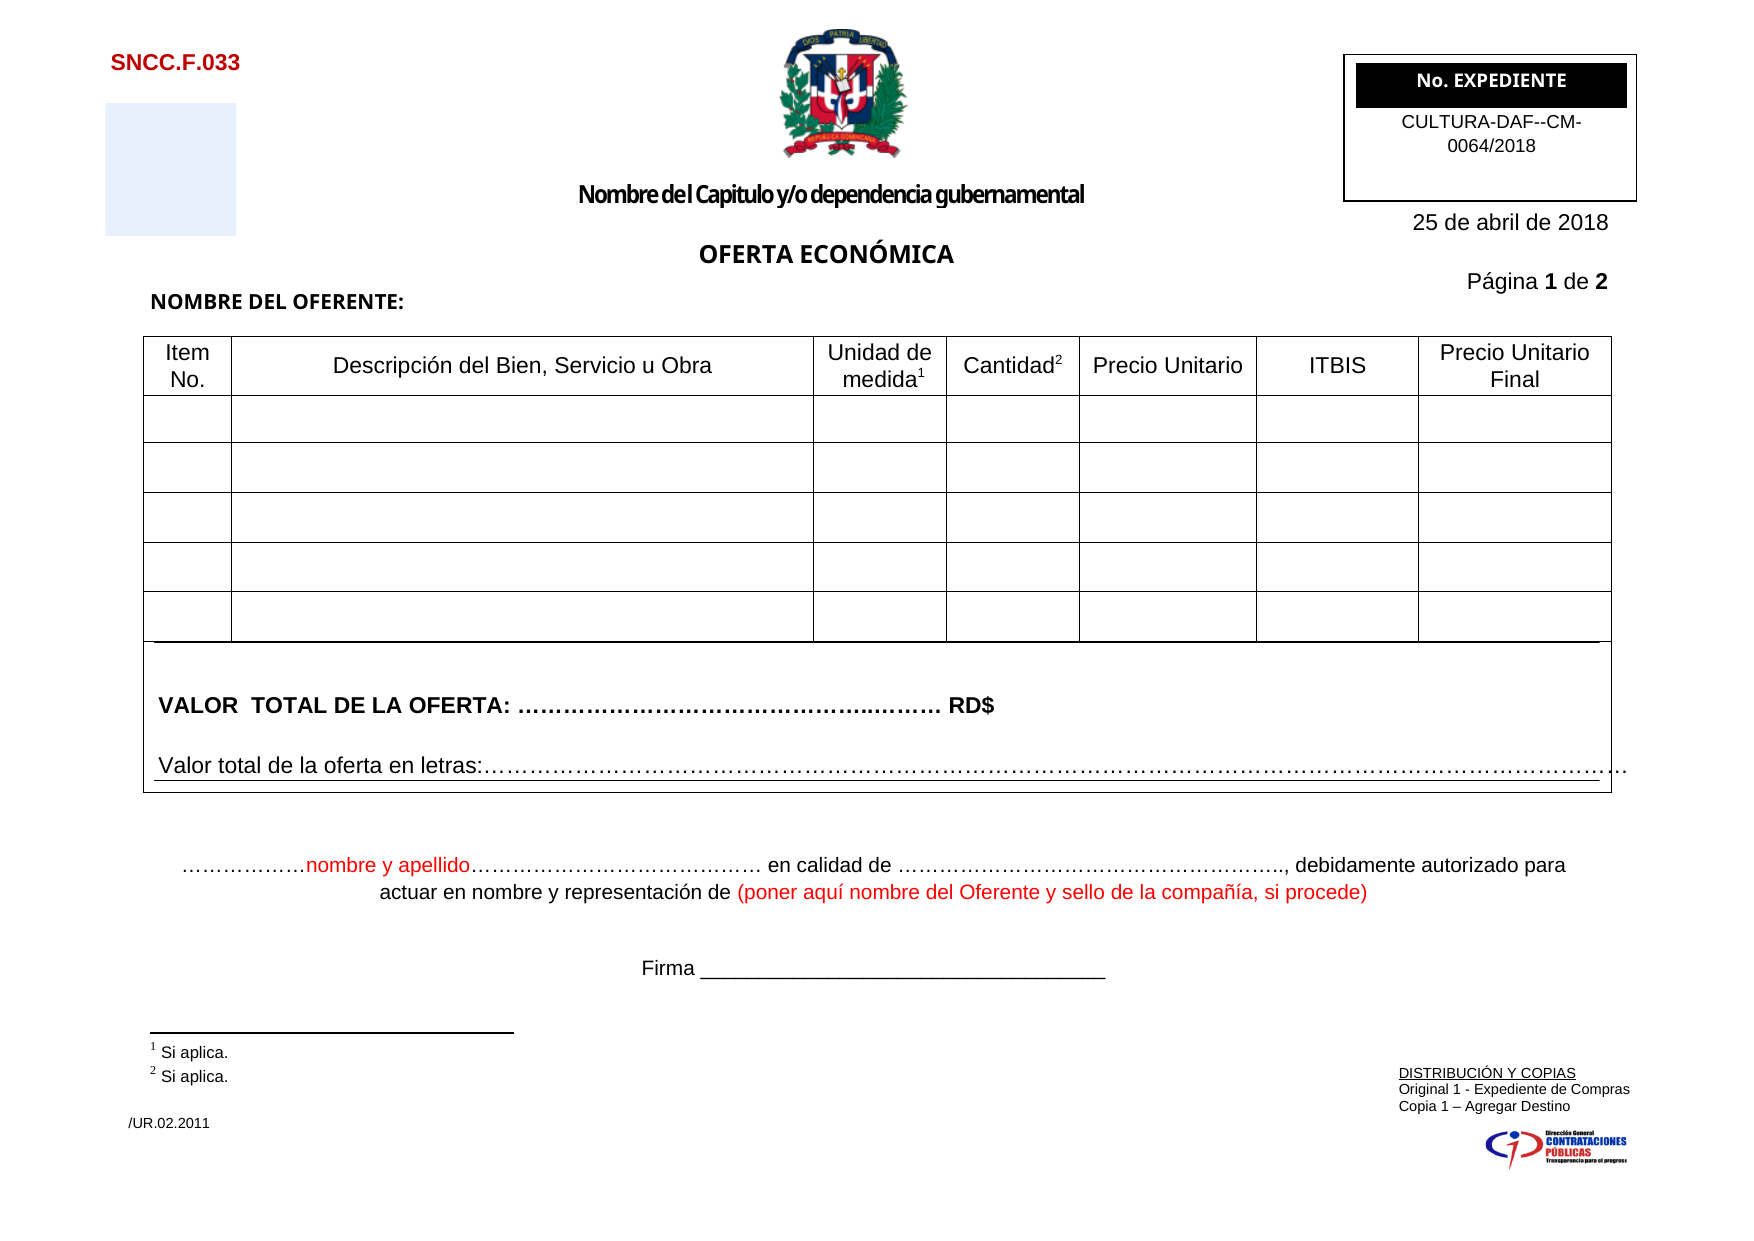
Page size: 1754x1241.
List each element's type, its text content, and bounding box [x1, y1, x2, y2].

table_cell [144, 396, 231, 442]
table_header ITBIS [1257, 337, 1418, 394]
table_cell [1257, 443, 1418, 492]
table_cell [814, 493, 946, 541]
table_cell [232, 443, 813, 492]
table_cell [232, 396, 813, 442]
table_cell [144, 592, 231, 641]
table_header Cantidad [947, 337, 1079, 394]
table_cell [1419, 592, 1611, 641]
table_cell [947, 396, 1079, 442]
picture [105, 103, 237, 236]
table_cell [947, 543, 1079, 591]
table_cell [1419, 543, 1611, 591]
table_cell [1257, 592, 1418, 641]
text ………………nombre y apellido…………………………………… en calidad de ……………………………………………….., debidamente autorizado para actuar en nombre y representación de (poner aquí nombre del Oferente y sello de la compañía, si procede) [150, 853, 1597, 904]
picture [1485, 1130, 1627, 1170]
table_cell [814, 543, 946, 591]
table_cell [232, 543, 813, 591]
table_cell [1419, 493, 1611, 541]
table_cell [1257, 543, 1418, 591]
table_cell [1257, 493, 1418, 541]
table_cell [232, 592, 813, 641]
table_cell [144, 543, 231, 591]
table_cell [1080, 396, 1256, 442]
table_cell [1419, 396, 1611, 442]
table_cell [232, 493, 813, 541]
table_cell [947, 592, 1079, 641]
picture [779, 29, 908, 158]
table_cell VALOR TOTAL DE LA OFERTA: ………………………………………..……… RD$ Valor total de la oferta en letras:…………………………………………………………………………………………………………………………………… [144, 642, 1611, 792]
text Firma ___________________________________ [150, 956, 1597, 980]
table_cell [144, 493, 231, 541]
table_cell [1080, 592, 1256, 641]
table_header Descripción del Bien, Servicio u Obra [232, 337, 813, 394]
table_cell [814, 396, 946, 442]
table_header Item No. [144, 337, 231, 394]
table_cell [1257, 396, 1418, 442]
table_cell [1080, 493, 1256, 541]
table_cell [814, 592, 946, 641]
table_cell [814, 443, 946, 492]
table_cell [947, 493, 1079, 541]
table_header Precio Unitario Final [1419, 337, 1611, 394]
table_cell [947, 443, 1079, 492]
table_cell [1080, 443, 1256, 492]
text nombre del oferente: [150, 287, 1604, 315]
table_cell [1080, 543, 1256, 591]
table_header Precio Unitario [1080, 337, 1256, 394]
table_header Unidad de medida [814, 337, 946, 394]
table_cell [1419, 443, 1611, 492]
table_cell [144, 443, 231, 492]
